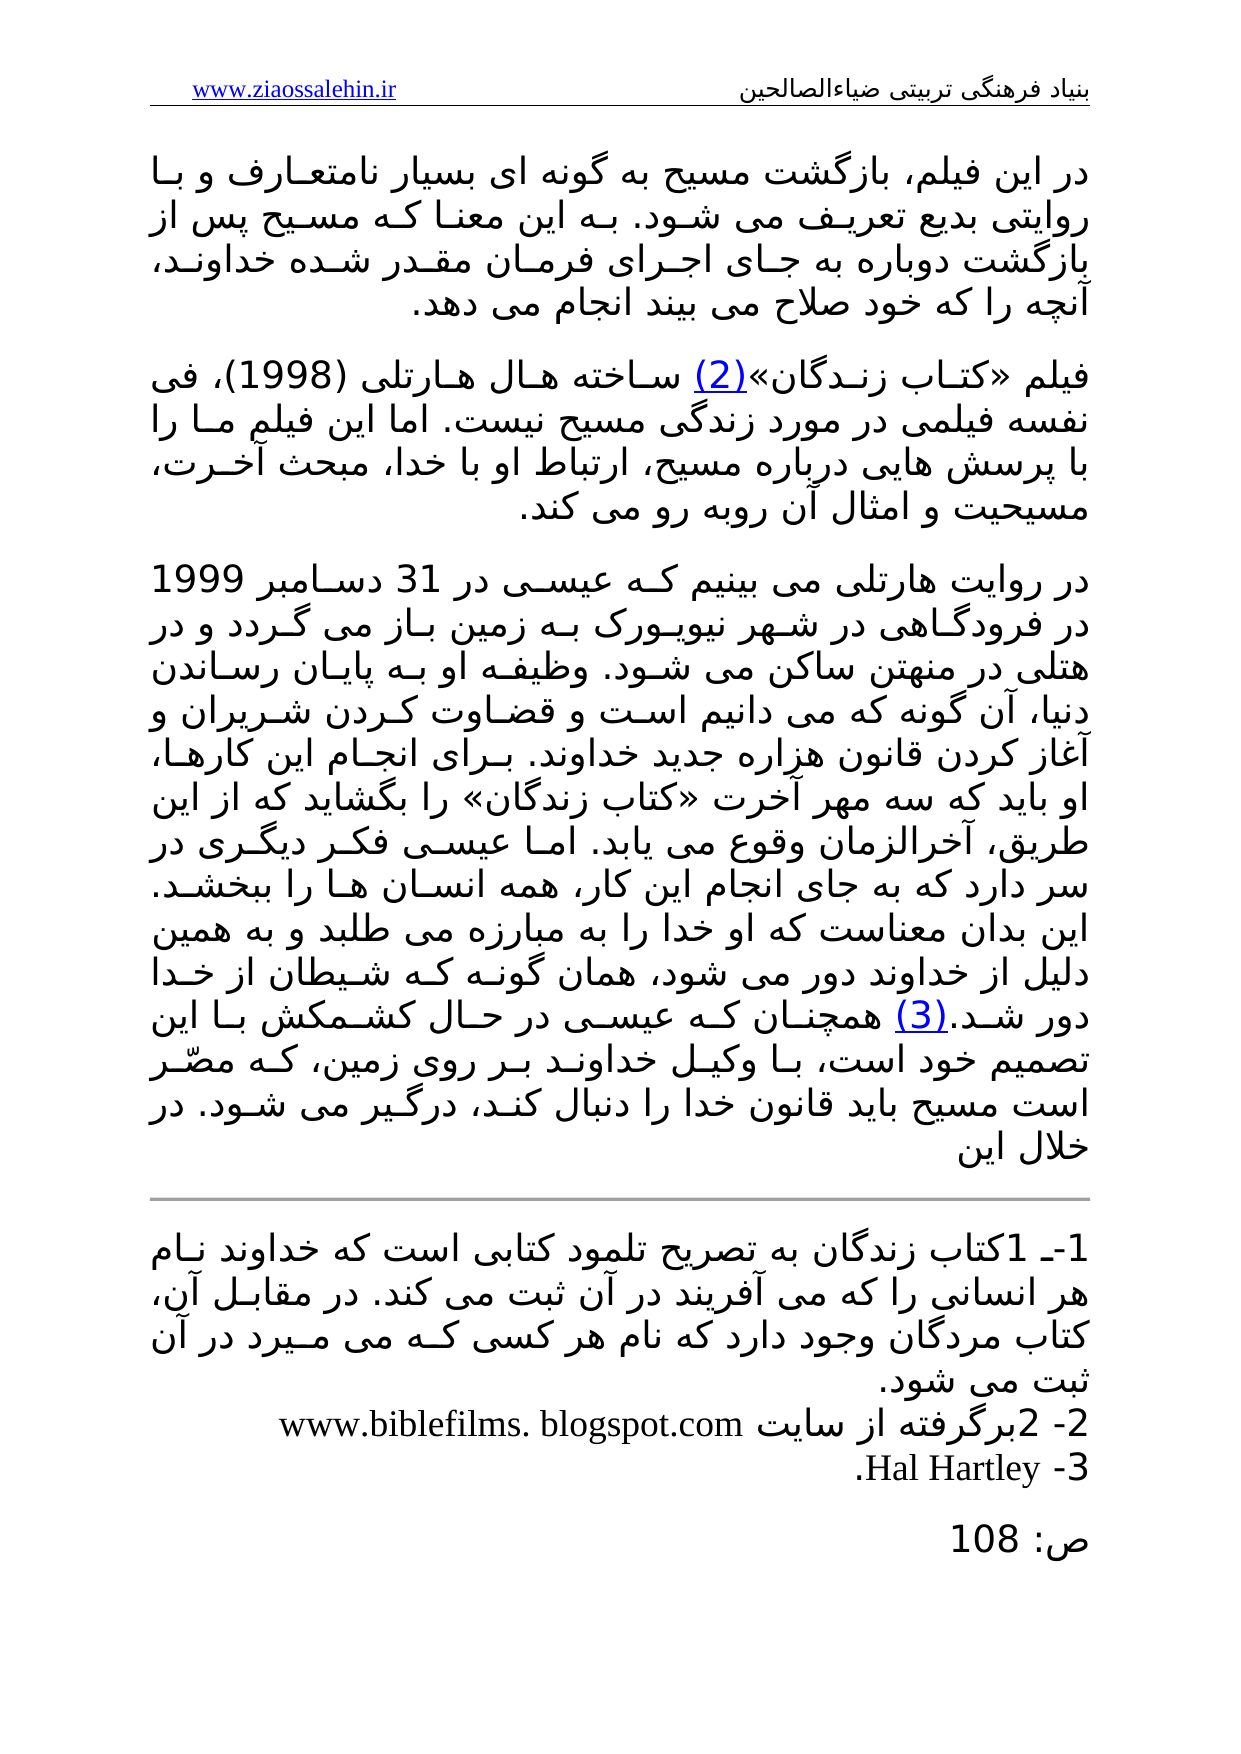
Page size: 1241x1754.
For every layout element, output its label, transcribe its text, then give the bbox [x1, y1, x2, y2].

text 1- 1کتاب زندگان به تصریح تلمود کتابی است که خداوند نام هر انسانی را که می آفریند در آن ثبت می کند. در مقابل آن، کتاب مردگان وجود دارد که نام هر کسی که می میرد در آن ثبت می شود. [150, 1226, 1090, 1401]
text 3- Hal Hartley. [150, 1445, 1090, 1489]
text در این فیلم، بازگشت مسیح به گونه ای بسیار نامتعارف و با روایتی بدیع تعریف می شود. به این معنا که مسیح پس از بازگشت دوباره به جای اجرای فرمان مقدر شده خداوند، آنچه را که خود صلاح می بیند انجام می دهد. [150, 150, 1090, 324]
text 2- 2برگرفته از سایت www.biblefilms. blogspot.com [150, 1401, 1090, 1445]
text ص: 108 [150, 1518, 1090, 1562]
text در روایت هارتلی می بینیم که عیسی در 31 دسامبر 1999 در فرودگاهی در شهر نیویورک به زمین باز می گردد و در هتلی در منهتن ساکن می شود. وظیفه او به پایان رساندن دنیا، آن گونه که می دانیم است و قضاوت کردن شریران و آغاز کردن قانون هزاره جدید خداوند. برای انجام این کارها، او باید که سه مهر آخرت «کتاب زندگان» را بگشاید که از این طریق، آخرالزمان وقوع می یابد. اما عیسی فکر دیگری در سر دارد که به جای انجام این کار، همه انسان ها را ببخشد. این بدان معناست که او خدا را به مبارزه می طلبد و به همین دلیل از خداوند دور می شود، همان گونه که شیطان از خدا دور شد.(3) همچنان که عیسی در حال کشمکش با این تصمیم خود است، با وکیل خداوند بر روی زمین، که مصّر است مسیح باید قانون خدا را دنبال کند، درگیر می شود. در خلال این [150, 557, 1090, 1168]
text فیلم «کتاب زندگان»(2) ساخته هال هارتلی (1998)، فی نفسه فیلمی در مورد زندگی مسیح نیست. اما این فیلم ما را با پرسش هایی درباره مسیح، ارتباط او با خدا، مبحث آخرت، مسیحیت و امثال آن روبه رو می کند. [150, 354, 1090, 528]
